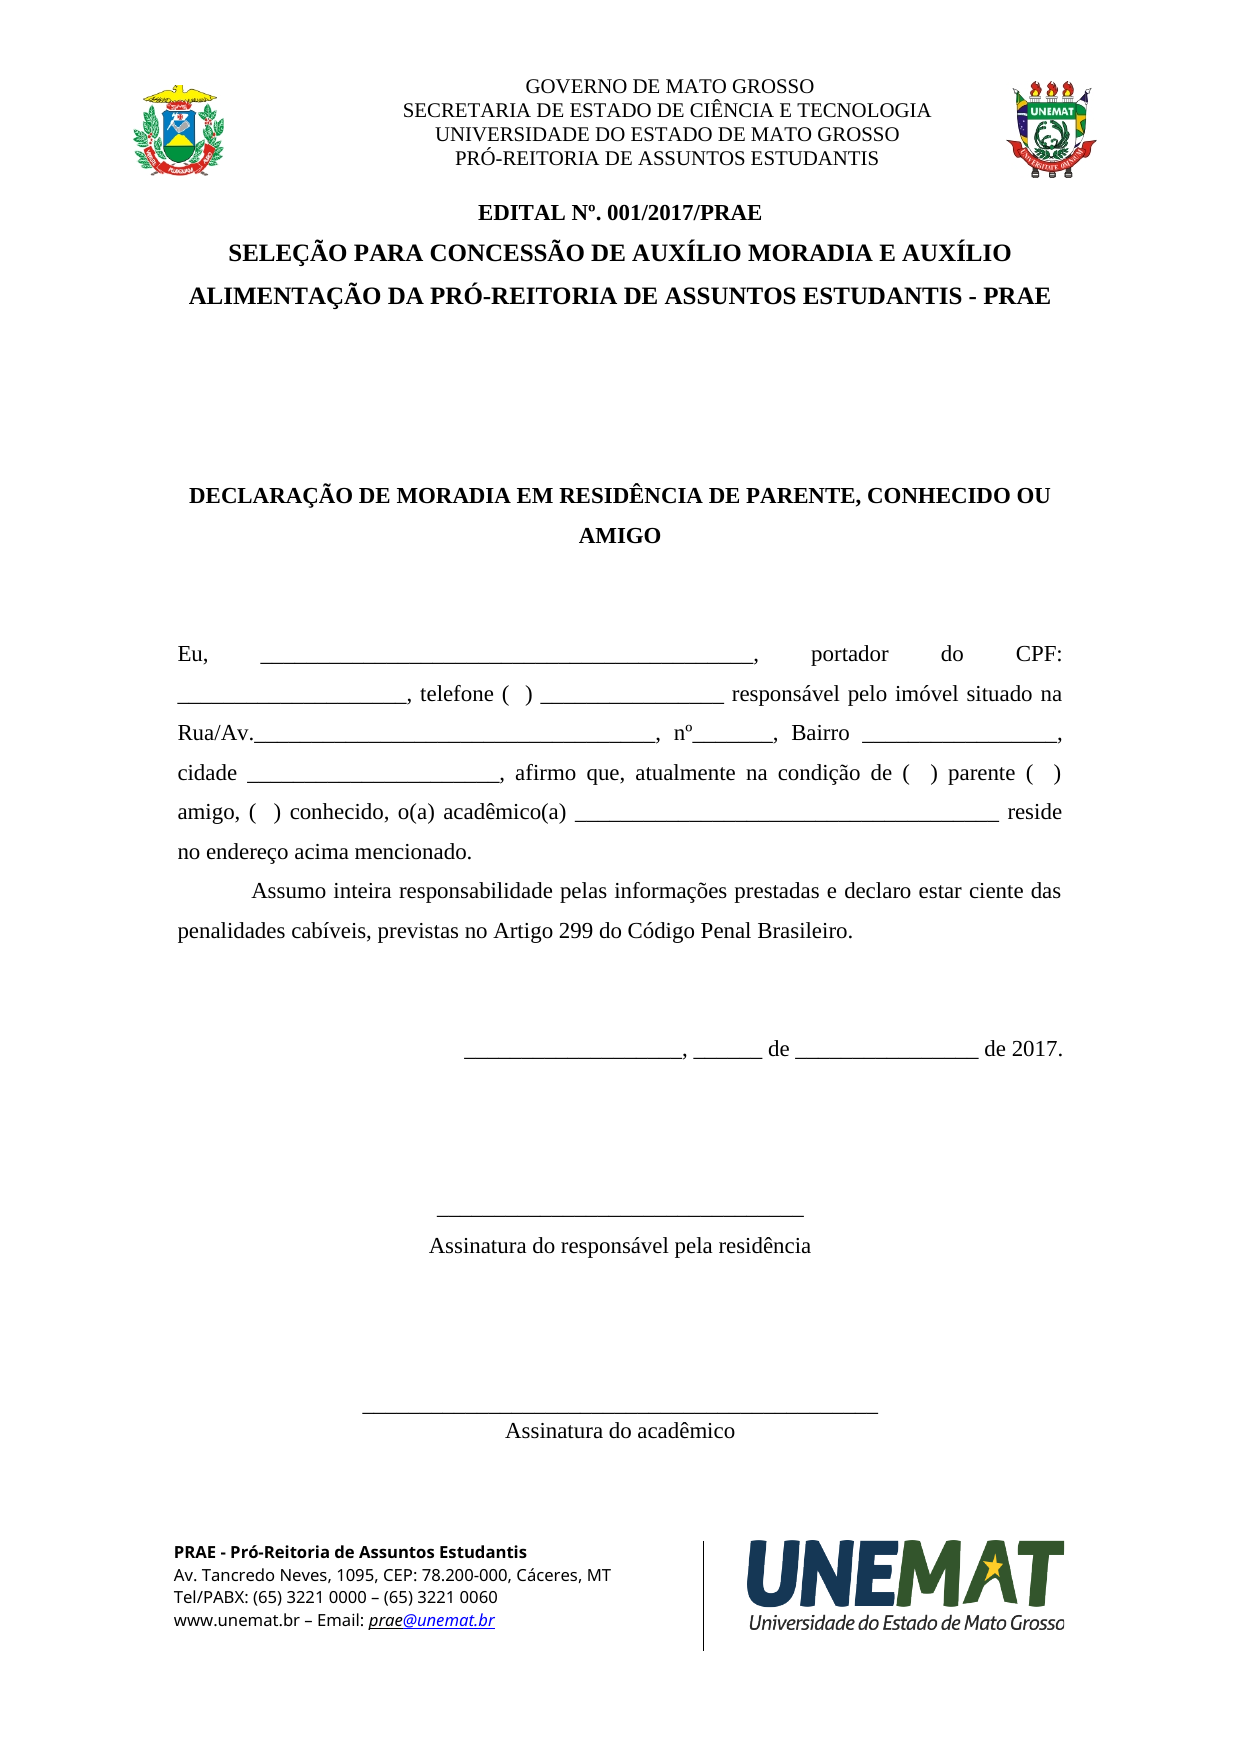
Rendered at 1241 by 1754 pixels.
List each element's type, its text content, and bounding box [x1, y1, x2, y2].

text EDITAL Nº. 001/2017/PRAE [177, 199, 1063, 225]
text Eu, ___________________________________________, portador do CPF: ____________________, telefone ( ) ________________ responsável pelo imóvel situado na Rua/Av.___________________________________, nº_______, Bairro _________________, cidade ______________________, afirmo que, atualmente na condição de ( ) parente ( ) amigo, ( ) conhecido, o(a) acadêmico(a) _____________________________________ reside no endereço acima mencionado. [177, 640, 1063, 864]
picture [1006, 81, 1097, 178]
text SELEÇÃO PARA CONCESSÃO DE AUXÍLIO MORADIA E AUXÍLIO ALIMENTAÇÃO DA PRÓ-REITORIA DE ASSUNTOS ESTUDANTIS - PRAE [177, 238, 1063, 310]
text Assumo inteira responsabilidade pelas informações prestadas e declaro estar ciente das penalidades cabíveis, previstas no Artigo 299 do Código Penal Brasileiro. [177, 877, 1063, 943]
text Assinatura do acadêmico [177, 1417, 1063, 1443]
picture [747, 1540, 1065, 1630]
text ___________________, ______ de ________________ de 2017. [177, 1035, 1063, 1061]
picture [132, 85, 224, 176]
text DECLARAÇÃO DE MORADIA EM RESIDÊNCIA DE PARENTE, CONHECIDO OU AMIGO [177, 482, 1063, 548]
text _____________________________________________ [177, 1390, 1063, 1417]
text ________________________________ [177, 1193, 1063, 1219]
text Assinatura do responsável pela residência [177, 1232, 1063, 1259]
